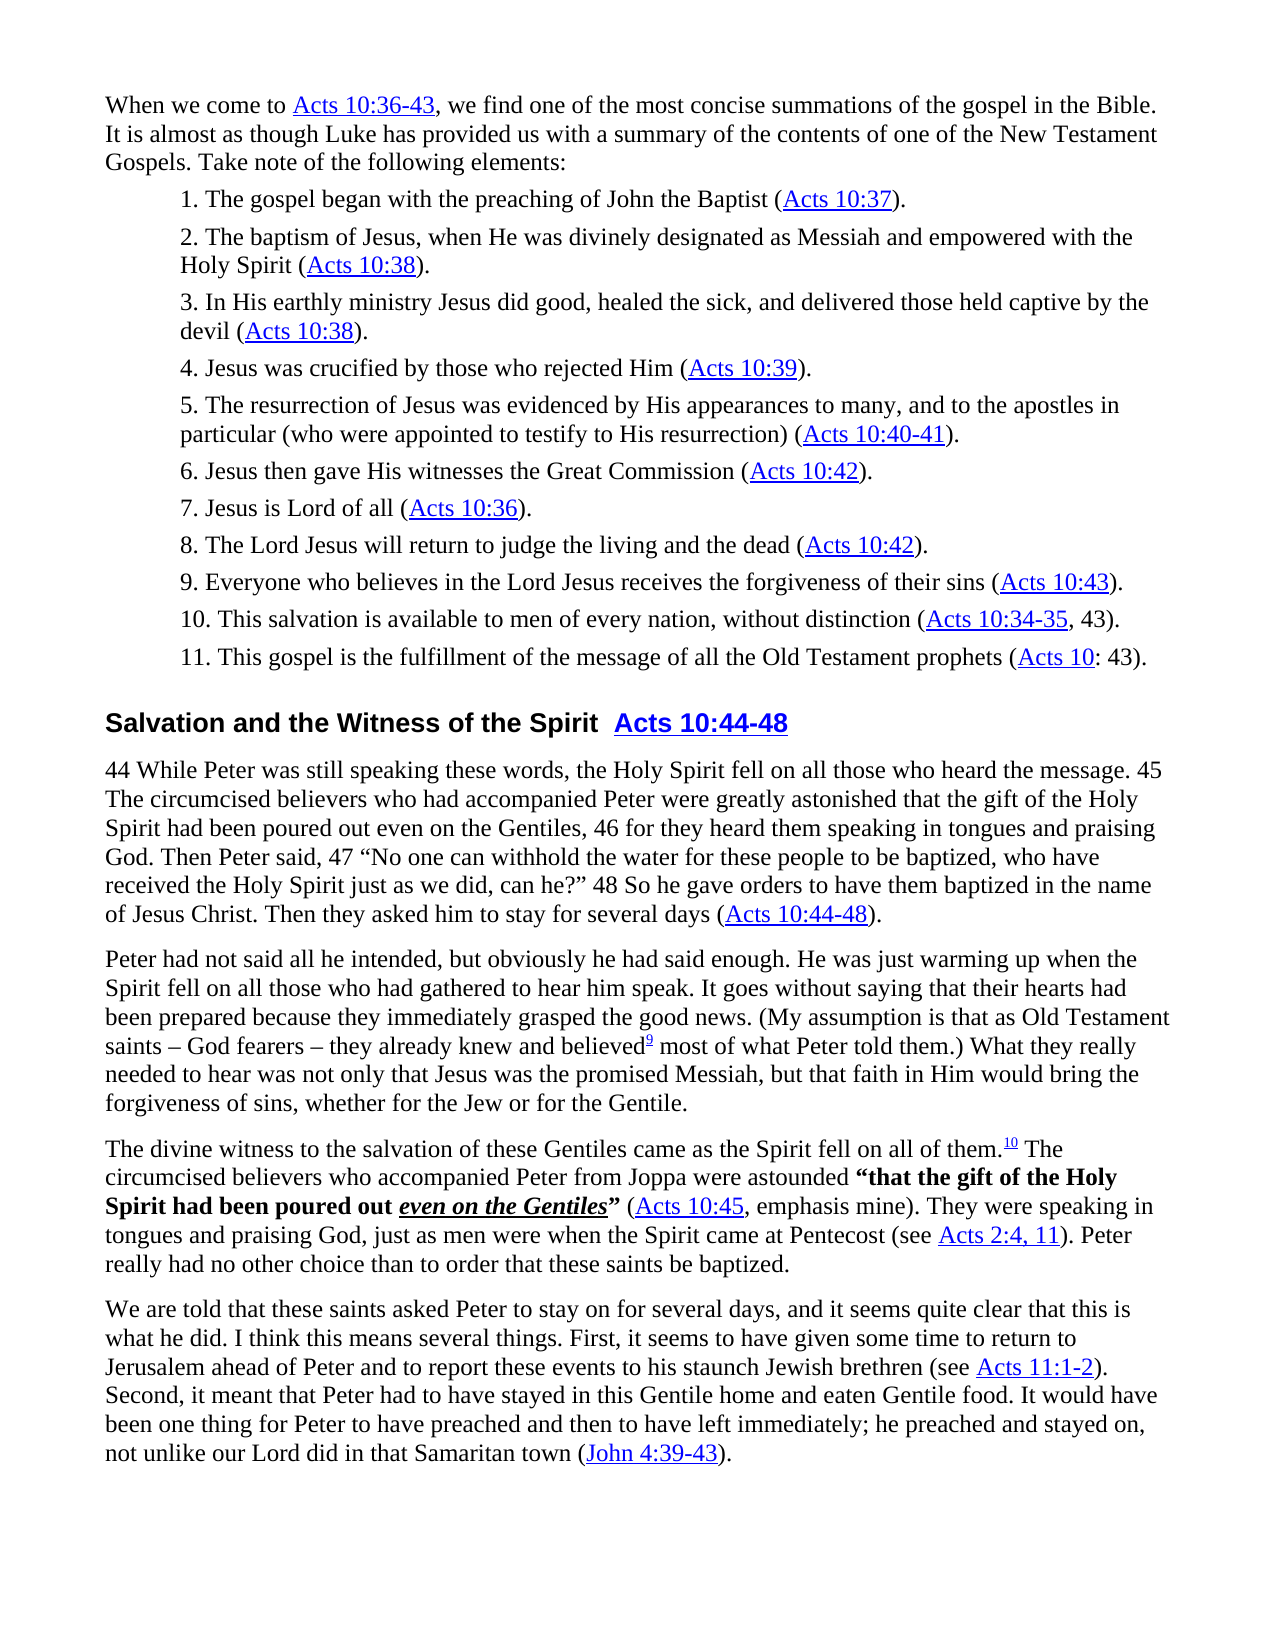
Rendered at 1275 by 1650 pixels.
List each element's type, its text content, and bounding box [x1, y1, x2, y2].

text Peter had not said all he intended, but obviously he had said enough. He was just warming up when the Spirit fell on all those who had gathered to hear him speak. It goes without saying that their hearts had been prepared because they immediately grasped the good news. (My assumption is that as Old Testament saints – God fearers – they already knew and believed9 most of what Peter told them.) What they really needed to hear was not only that Jesus was the promised Messiah, but that faith in Him would bring the forgiveness of sins, whether for the Jew or for the Gentile. [105, 944, 1172, 1117]
text 4. Jesus was crucified by those who rejected Him (Acts 10:39). [180, 353, 1172, 382]
text 1. The gospel began with the preaching of John the Baptist (Acts 10:37). [180, 184, 1172, 213]
text 9. Everyone who believes in the Lord Jesus receives the forgiveness of their sins (Acts 10:43). [180, 567, 1172, 596]
text We are told that these saints asked Peter to stay on for several days, and it seems quite clear that this is what he did. I think this means several things. First, it seems to have given some time to return to Jerusalem ahead of Peter and to report these events to his staunch Jewish brethren (see Acts 11:1-2). Second, it meant that Peter had to have stayed in this Gentile home and eaten Gentile food. It would have been one thing for Peter to have preached and then to have left immediately; he preached and stayed on, not unlike our Lord did in that Samaritan town (John 4:39-43). [105, 1294, 1172, 1467]
text When we come to Acts 10:36-43, we find one of the most concise summations of the gospel in the Bible. It is almost as though Luke has provided us with a summary of the contents of one of the New Testament Gospels. Take note of the following elements: [105, 90, 1172, 176]
text 11. This gospel is the fulfillment of the message of all the Old Testament prophets (Acts 10: 43). [180, 642, 1172, 699]
text 8. The Lord Jesus will return to judge the living and the dead (Acts 10:42). [180, 530, 1172, 559]
text 3. In His earthly ministry Jesus did good, healed the sick, and delivered those held captive by the devil (Acts 10:38). [180, 287, 1172, 345]
text 7. Jesus is Lord of all (Acts 10:36). [180, 493, 1172, 522]
text The divine witness to the salvation of these Gentiles came as the Spirit fell on all of them.10 The circumcised believers who accompanied Peter from Joppa were astounded “that the gift of the Holy Spirit had been poured out even on the Gentiles” (Acts 10:45, emphasis mine). They were speaking in tongues and praising God, just as men were when the Spirit came at Pentecost (see Acts 2:4, 11). Peter really had no other choice than to order that these saints be baptized. [105, 1134, 1172, 1277]
subtitle Salvation and the Witness of the Spirit Acts 10:44-48 [105, 707, 1172, 739]
text 44 While Peter was still speaking these words, the Holy Spirit fell on all those who heard the message. 45 The circumcised believers who had accompanied Peter were greatly astonished that the gift of the Holy Spirit had been poured out even on the Gentiles, 46 for they heard them speaking in tongues and praising God. Then Peter said, 47 “No one can withhold the water for these people to be baptized, who have received the Holy Spirit just as we did, can he?” 48 So he gave orders to have them baptized in the name of Jesus Christ. Then they asked him to stay for several days (Acts 10:44-48). [105, 755, 1172, 928]
text 6. Jesus then gave His witnesses the Great Commission (Acts 10:42). [180, 456, 1172, 485]
text 5. The resurrection of Jesus was evidenced by His appearances to many, and to the apostles in particular (who were appointed to testify to His resurrection) (Acts 10:40-41). [180, 390, 1172, 448]
text 10. This salvation is available to men of every nation, without distinction (Acts 10:34-35, 43). [180, 604, 1172, 633]
text 2. The baptism of Jesus, when He was divinely designated as Messiah and empowered with the Holy Spirit (Acts 10:38). [180, 222, 1172, 279]
